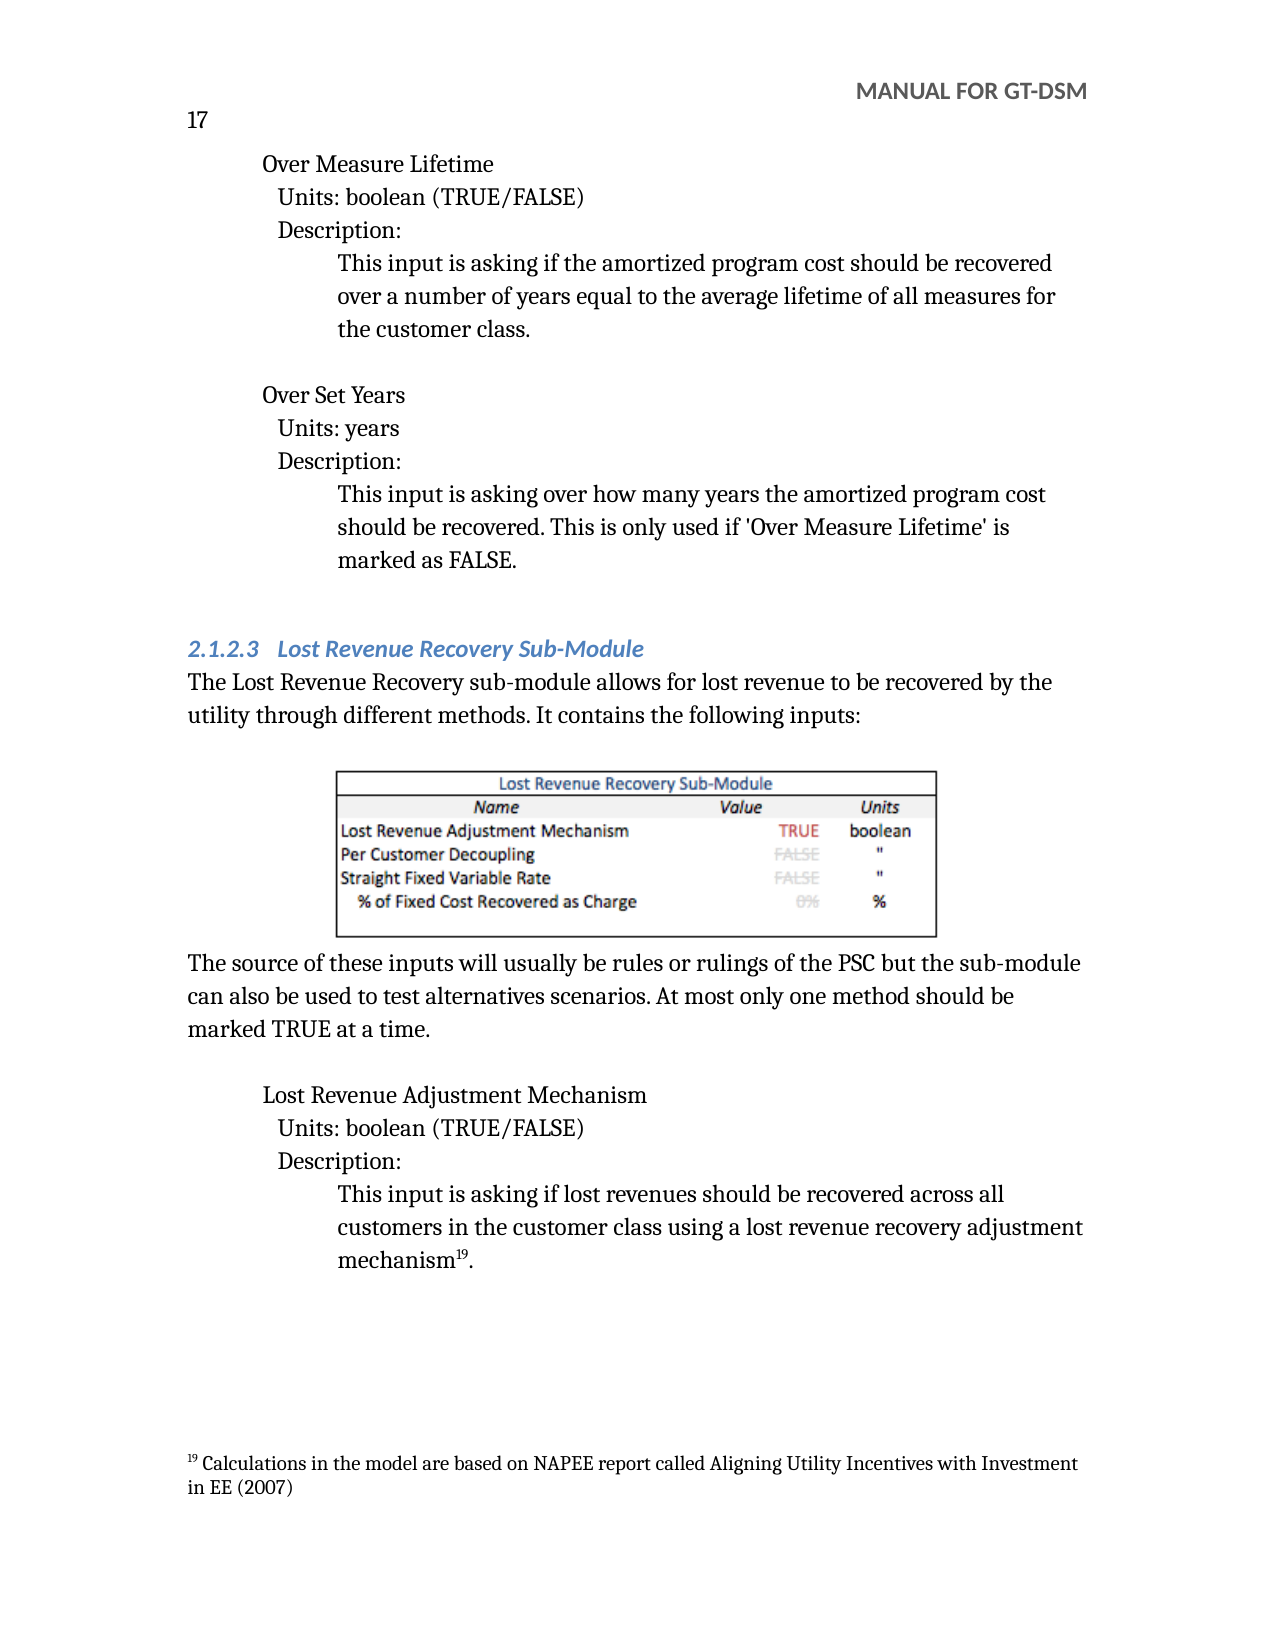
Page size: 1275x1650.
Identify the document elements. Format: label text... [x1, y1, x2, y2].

text This input is asking if lost revenues should be recovered across all customers in the customer class using a lost revenue recovery adjustment mechanism. [337, 1180, 1087, 1275]
text Units: boolean (TRUE/FALSE) [202, 1114, 1087, 1143]
text Lost Revenue Adjustment Mechanism [187, 1081, 1087, 1110]
text Description: [277, 216, 1087, 245]
text Description: [277, 1147, 1087, 1176]
text Over Set Years [187, 381, 1087, 410]
text Units: boolean (TRUE/FALSE) [202, 183, 1087, 212]
text Over Measure Lifetime [187, 150, 1087, 179]
picture [333, 769, 942, 941]
text Description: [277, 447, 1087, 476]
text This input is asking over how many years the amortized program cost should be recovered. This is only used if 'Over Measure Lifetime' is marked as FALSE. [337, 480, 1087, 575]
text Units: years [202, 414, 1087, 443]
text The Lost Revenue Recovery sub-module allows for lost revenue to be recovered by the utility through different methods. It contains the following inputs: [187, 668, 1087, 730]
subtitle Lost Revenue Recovery Sub-Module [187, 633, 1087, 664]
text This input is asking if the amortized program cost should be recovered over a number of years equal to the average lifetime of all measures for the customer class. [337, 249, 1087, 344]
